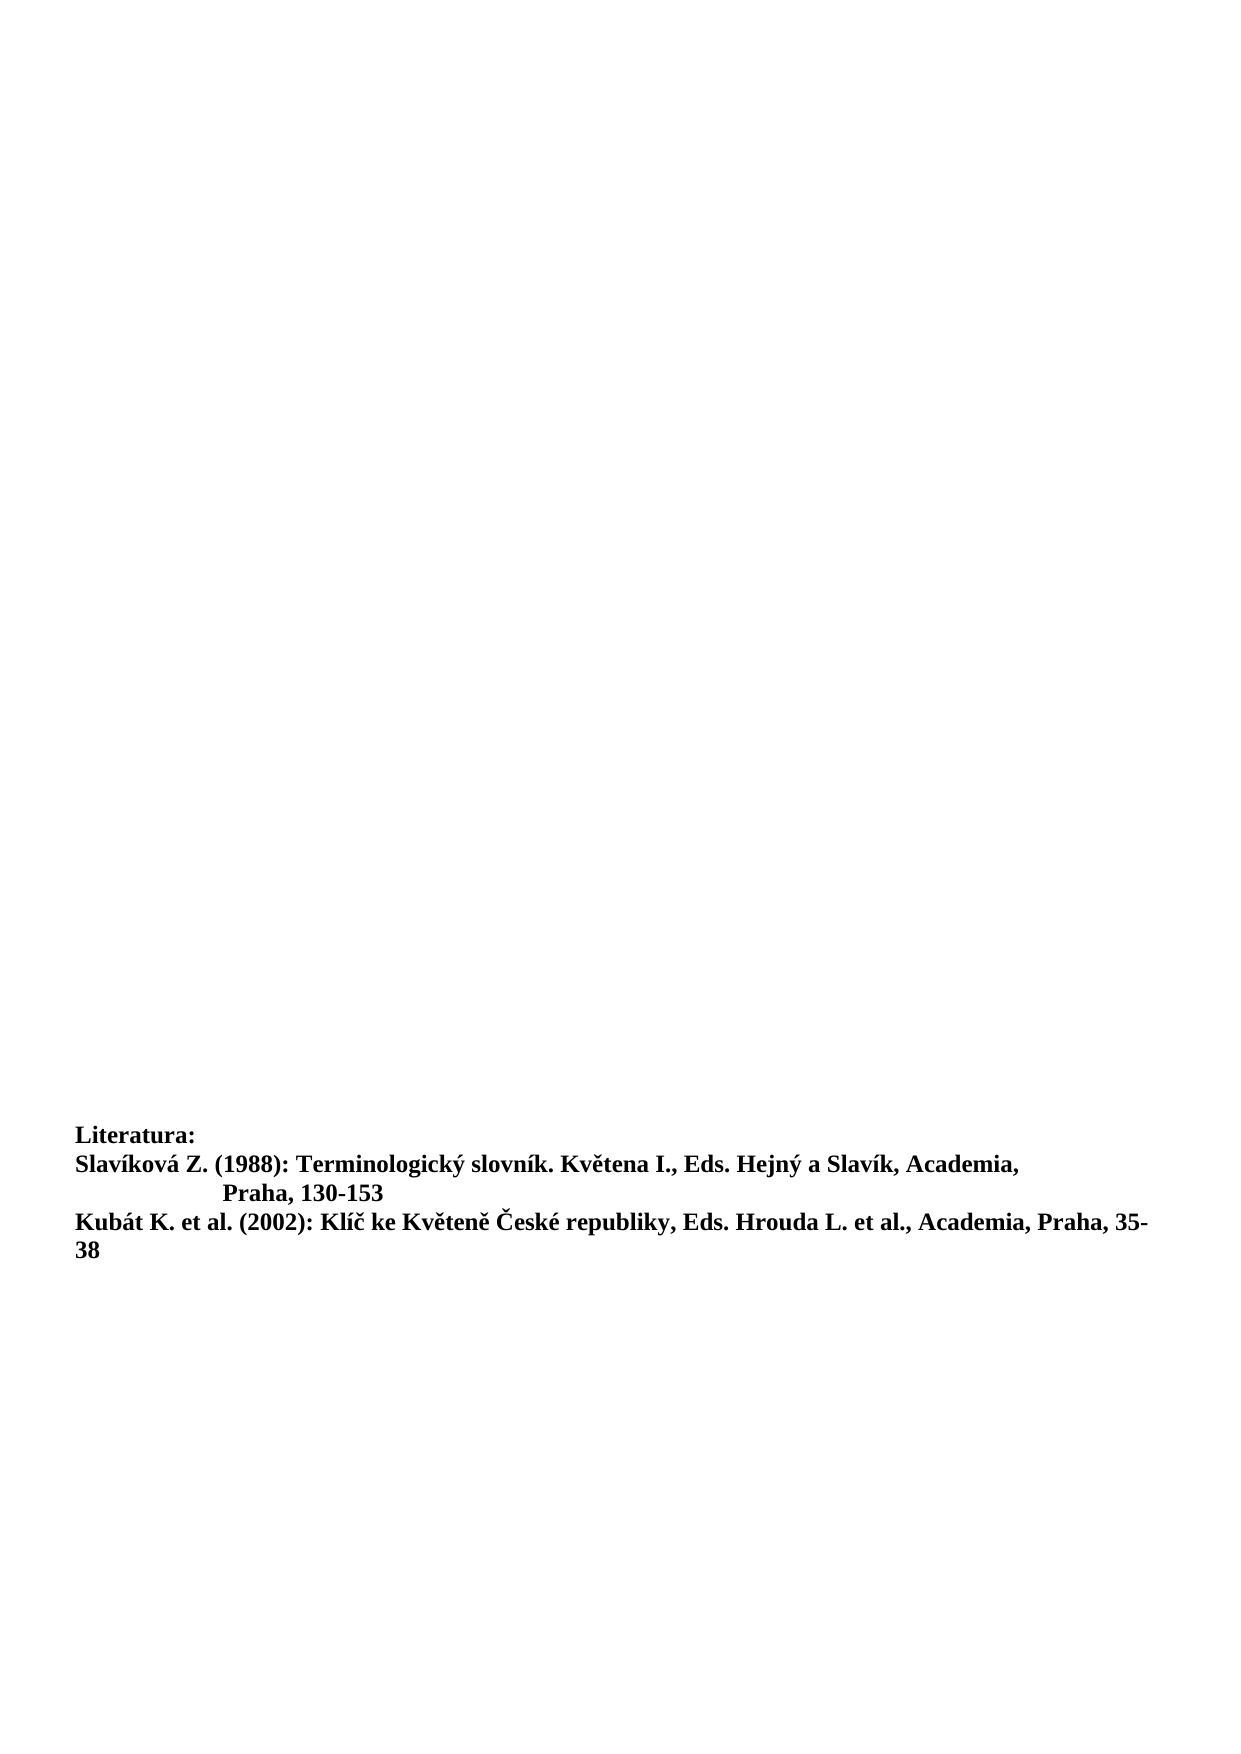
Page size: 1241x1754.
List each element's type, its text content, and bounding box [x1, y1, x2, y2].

text Kubát K. et al. (2002): Klíč ke Květeně České republiky, Eds. Hrouda L. et al., Academia, Praha, 35-38 [75, 1207, 1165, 1264]
text Literatura: [75, 1121, 1165, 1149]
text Slavíková Z. (1988): Terminologický slovník. Květena I., Eds. Hejný a Slavík, Academia, [75, 1149, 1165, 1178]
text Praha, 130-153 [149, 1178, 1165, 1207]
